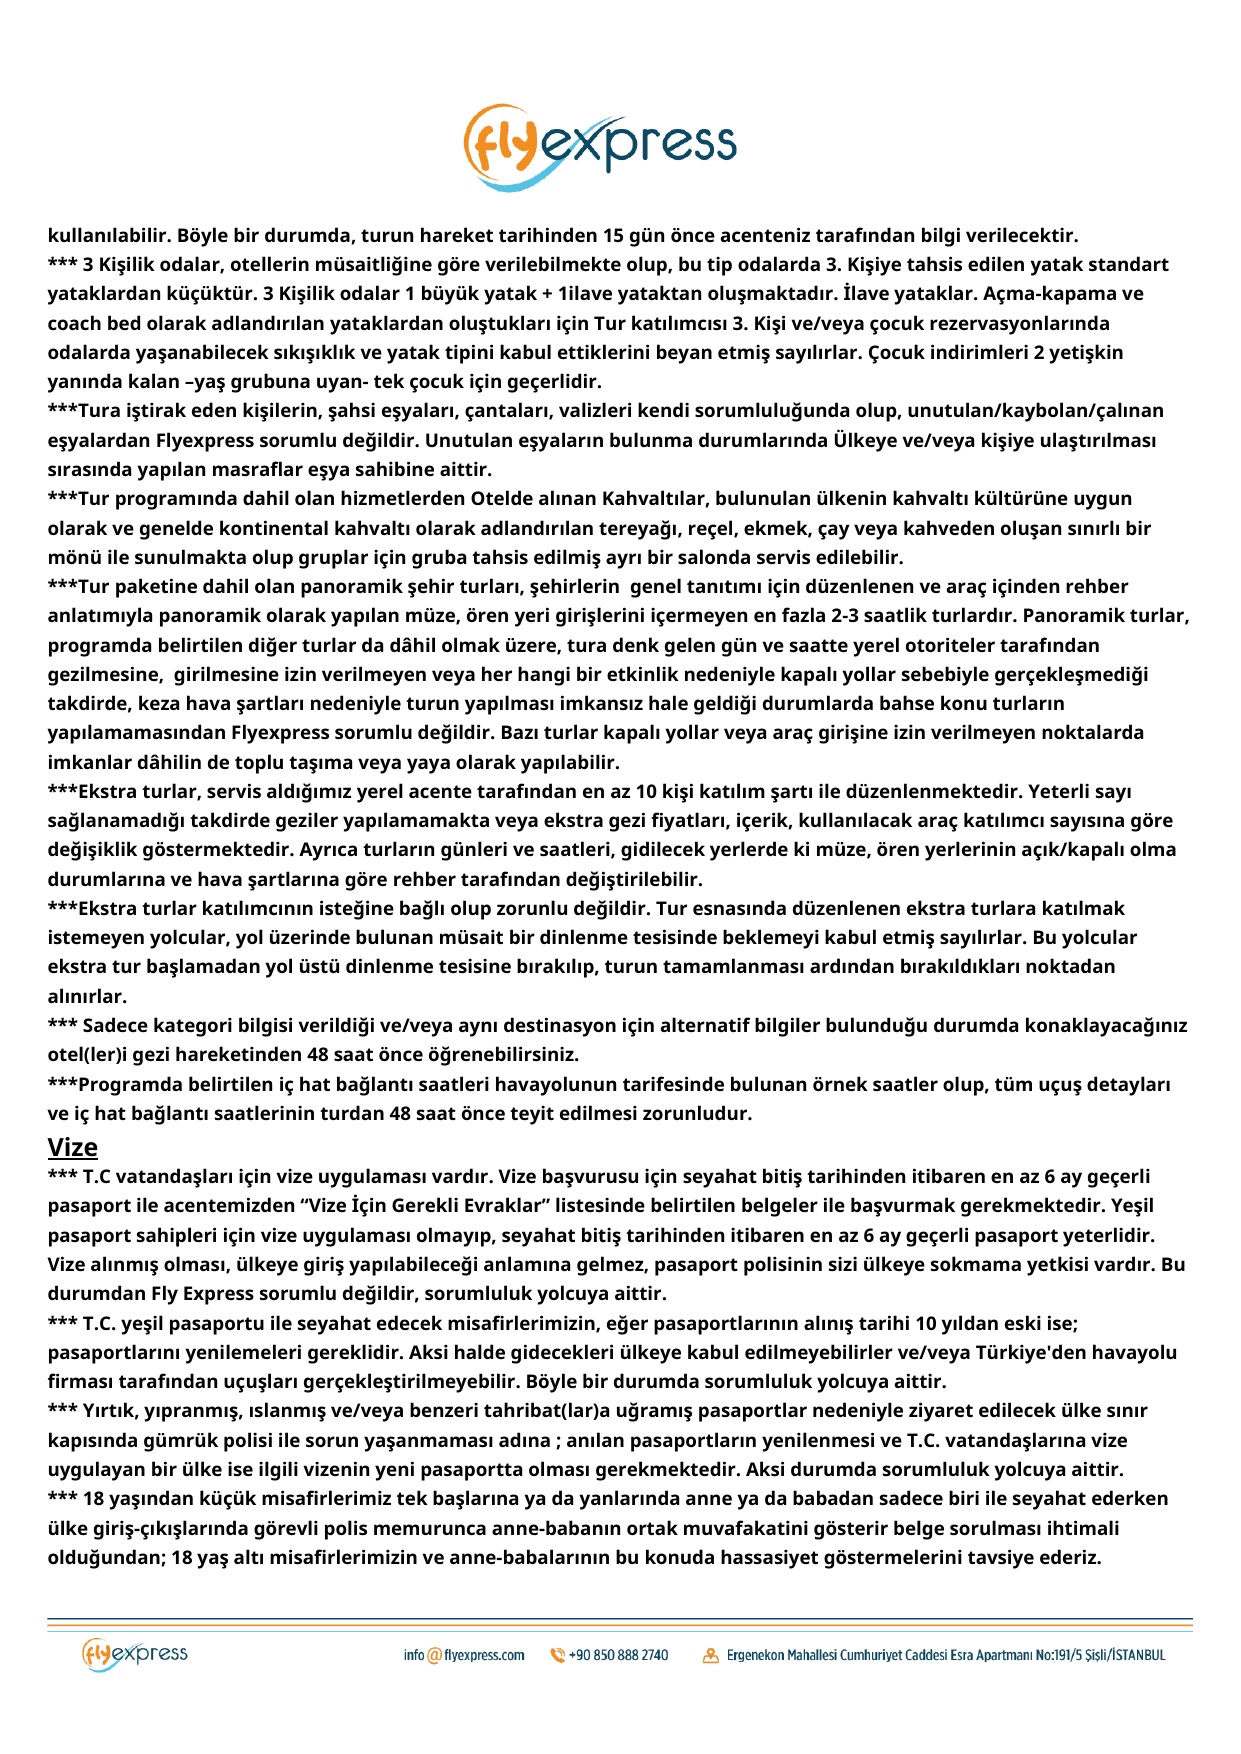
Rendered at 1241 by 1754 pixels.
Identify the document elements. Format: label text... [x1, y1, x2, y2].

text Vize [47, 1129, 1193, 1163]
text *** 18 yaşından küçük misafirlerimiz tek başlarına ya da yanlarında anne ya da babadan sadece biri ile seyahat ederken ülke giriş-çıkışlarında görevli polis memurunca anne-babanın ortak muvafakatini gösterir belge sorulması ihtimali olduğundan; 18 yaş altı misafirlerimizin ve anne-babalarının bu konuda hassasiyet göstermelerini tavsiye ederiz. [47, 1486, 1193, 1569]
text *** Yırtık, yıpranmış, ıslanmış ve/veya benzeri tahribat(lar)a uğramış pasaportlar nedeniyle ziyaret edilecek ülke sınır kapısında gümrük polisi ile sorun yaşanmaması adına ; anılan pasaportların yenilenmesi ve T.C. vatandaşlarına vize uygulayan bir ülke ise ilgili vizenin yeni pasaportta olması gerekmektedir. Aksi durumda sorumluluk yolcuya aittir. [47, 1398, 1193, 1482]
text *** T.C vatandaşları için vize uygulaması vardır. Vize başvurusu için seyahat bitiş tarihinden itibaren en az 6 ay geçerli pasaport ile acentemizden “Vize İçin Gerekli Evraklar” listesinde belirtilen belgeler ile başvurmak gerekmektedir. Yeşil pasaport sahipleri için vize uygulaması olmayıp, seyahat bitiş tarihinden itibaren en az 6 ay geçerli pasaport yeterlidir. Vize alınmış olması, ülkeye giriş yapılabileceği anlamına gelmez, pasaport polisinin sizi ülkeye sokmama yetkisi vardır. Bu durumdan Fly Express sorumlu değildir, sorumluluk yolcuya aittir. [47, 1163, 1193, 1306]
picture [47, 1618, 1193, 1681]
picture [47, 73, 1193, 222]
text *** T.C. yeşil pasaportu ile seyahat edecek misafirlerimizin, eğer pasaportlarının alınış tarihi 10 yıldan eski ise; pasaportlarını yenilemeleri gereklidir. Aksi halde gidecekleri ülkeye kabul edilmeyebilirler ve/veya Türkiye'den havayolu firması tarafından uçuşları gerçekleştirilmeyebilir. Böyle bir durumda sorumluluk yolcuya aittir. [47, 1310, 1193, 1394]
